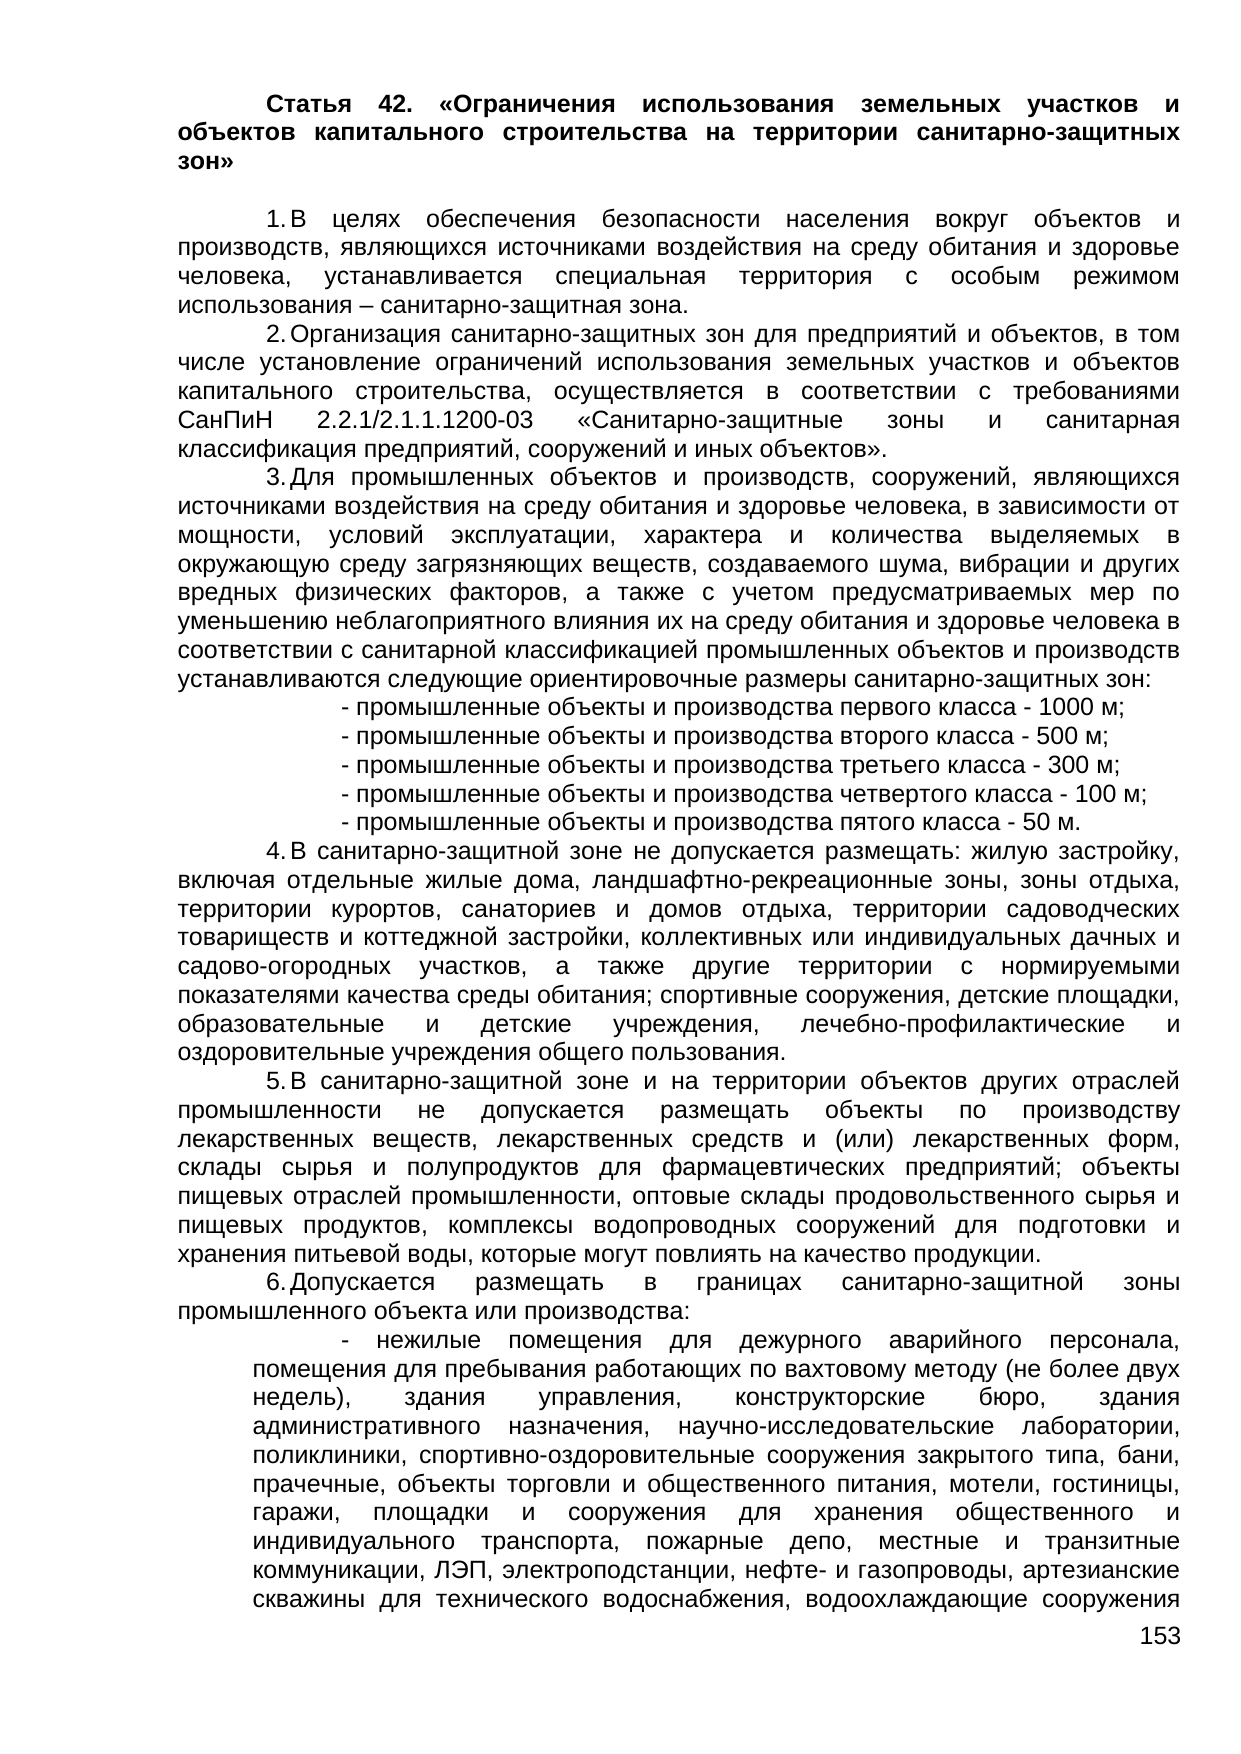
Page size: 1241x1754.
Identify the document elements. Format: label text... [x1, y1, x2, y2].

list В санитарно-защитной зоне не допускается размещать: жилую застройку, включая отдельные жилые дома, ландшафтно-рекреационные зоны, зоны отдыха, территории курортов, санаториев и домов отдыха, территории садоводческих товариществ и коттеджной застройки, коллективных или индивидуальных дачных и садово-огородных участков, а также другие территории с нормируемыми показателями качества среды обитания; спортивные сооружения, детские площадки, образовательные и детские учреждения, лечебно-профилактические и оздоровительные учреждения общего пользования. [177, 836, 1181, 1066]
text - промышленные объекты и производства третьего класса - 300 м; [252, 750, 1181, 779]
list Организация санитарно-защитных зон для предприятий и объектов, в том числе установление ограничений использования земельных участков и объектов капитального строительства, осуществляется в соответствии с требованиями СанПиН 2.2.1/2.1.1.1200-03 «Санитарно-защитные зоны и санитарная классификация предприятий, сооружений и иных объектов». [177, 319, 1181, 462]
list В санитарно-защитной зоне и на территории объектов других отраслей промышленности не допускается размещать объекты по производству лекарственных веществ, лекарственных средств и (или) лекарственных форм, склады сырья и полупродуктов для фармацевтических предприятий; объекты пищевых отраслей промышленности, оптовые склады продовольственного сырья и пищевых продуктов, комплексы водопроводных сооружений для подготовки и хранения питьевой воды, которые могут повлиять на качество продукции. [177, 1066, 1181, 1267]
text - промышленные объекты и производства второго класса - 500 м; [252, 721, 1181, 750]
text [252, 1325, 1181, 1612]
subtitle Статья 42. «Ограничения использования земельных участков и объектов капитального строительства на территории санитарно-защитных зон» [177, 89, 1181, 175]
list В целях обеспечения безопасности населения вокруг объектов и производств, являющихся источниками воздействия на среду обитания и здоровье человека, устанавливается специальная территория с особым режимом использования – санитарно-защитная зона. [177, 204, 1181, 319]
text - промышленные объекты и производства первого класса - 1000 м; [252, 692, 1181, 721]
text - промышленные объекты и производства четвертого класса - 100 м; [252, 779, 1181, 807]
text - промышленные объекты и производства пятого класса - 50 м. [252, 807, 1181, 836]
list Допускается размещать в границах санитарно-защитной зоны промышленного объекта или производства: [177, 1267, 1181, 1325]
list Для промышленных объектов и производств, сооружений, являющихся источниками воздействия на среду обитания и здоровье человека, в зависимости от мощности, условий эксплуатации, характера и количества выделяемых в окружающую среду загрязняющих веществ, создаваемого шума, вибрации и других вредных физических факторов, а также с учетом предусматриваемых мер по уменьшению неблагоприятного влияния их на среду обитания и здоровье человека в соответствии с санитарной классификацией промышленных объектов и производств устанавливаются следующие ориентировочные размеры санитарно-защитных зон: [177, 462, 1181, 692]
